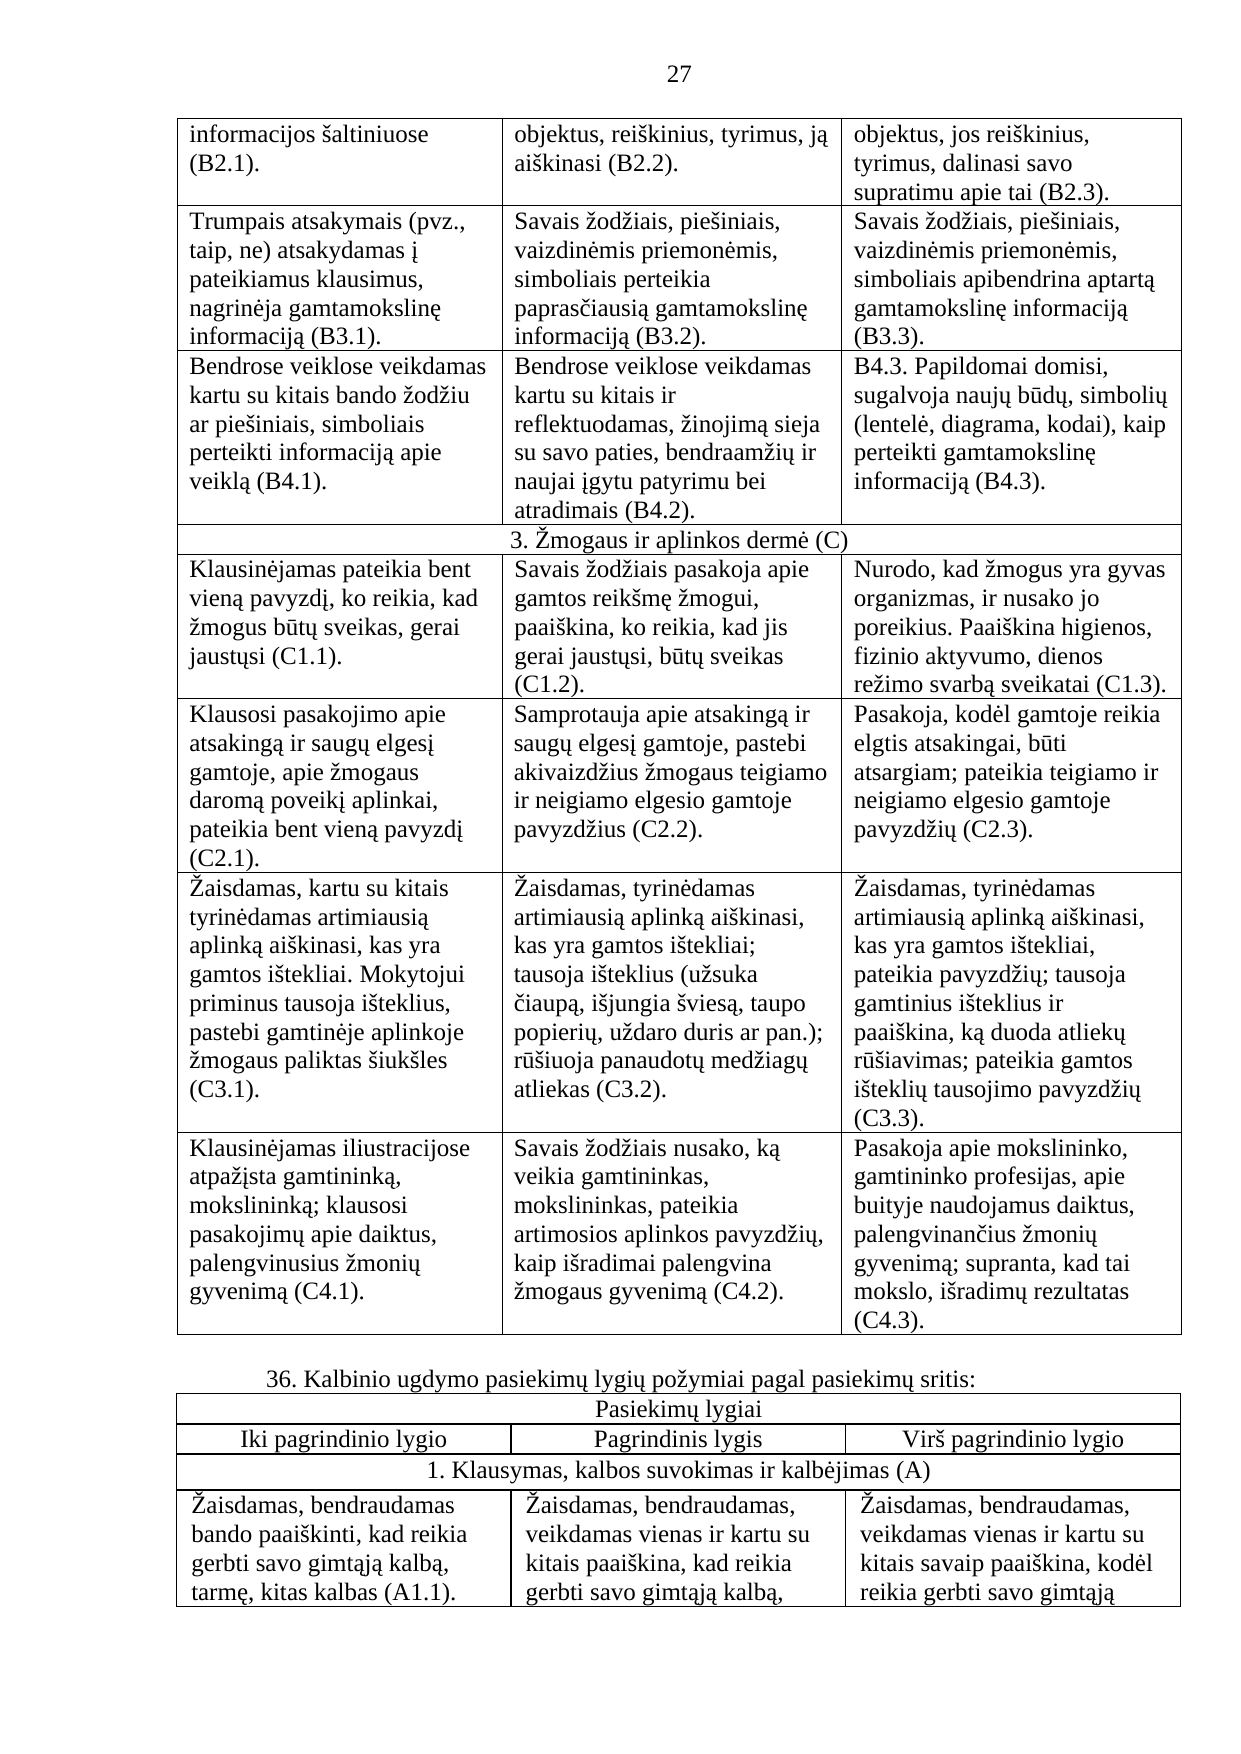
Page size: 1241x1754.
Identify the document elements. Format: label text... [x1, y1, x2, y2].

text 36. Kalbinio ugdymo pasiekimų lygių požymiai pagal pasiekimų sritis: [177, 1364, 1181, 1392]
table_cell Pasakoja, kodėl gamtoje reikia elgtis atsakingai, būti atsargiam; pateikia teigiamo ir neigiamo elgesio gamtoje pavyzdžių (C2.3). [842, 699, 1181, 872]
table_cell Žaisdamas, kartu su kitais tyrinėdamas artimiausią aplinką aiškinasi, kas yra gamtos ištekliai. Mokytojui priminus tausoja išteklius, pastebi gamtinėje aplinkoje žmogaus paliktas šiukšles (C3.1). [178, 873, 502, 1132]
table_cell 1. Klausymas, kalbos suvokimas ir kalbėjimas (A) [177, 1455, 1180, 1489]
table_cell Klausinėjamas iliustracijose atpažįsta gamtininką, mokslininką; klausosi pasakojimų apie daiktus, palengvinusius žmonių gyvenimą (C4.1). [178, 1133, 502, 1334]
table_cell Savais žodžiais, piešiniais, vaizdinėmis priemonėmis, simboliais apibendrina aptartą gamtamokslinę informaciją (B3.3). [842, 206, 1181, 350]
table_cell Nurodo, kad žmogus yra gyvas organizmas, ir nusako jo poreikius. Paaiškina higienos, fizinio aktyvumo, dienos režimo svarbą sveikatai (C1.3). [842, 555, 1181, 698]
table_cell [178, 119, 502, 205]
table_cell Savais žodžiais, piešiniais, vaizdinėmis priemonėmis, simboliais perteikia paprasčiausią gamtamokslinę informaciją (B3.2). [503, 206, 841, 350]
table_cell Pasakoja apie mokslininko, gamtininko profesijas, apie buityje naudojamus daiktus, palengvinančius žmonių gyvenimą; supranta, kad tai mokslo, išradimų rezultatas (C4.3). [842, 1133, 1181, 1334]
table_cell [846, 1491, 1180, 1606]
table_cell Bendrose veiklose veikdamas kartu su kitais bando žodžiu ar piešiniais, simboliais perteikti informaciją apie veiklą (B4.1). [178, 351, 502, 524]
table_cell Trumpais atsakymais (pvz., taip, ne) atsakydamas į pateikiamus klausimus, nagrinėja gamtamokslinę informaciją (B3.1). [178, 206, 502, 350]
table_cell Savais žodžiais nusako, ką veikia gamtininkas, mokslininkas, pateikia artimosios aplinkos pavyzdžių, kaip išradimai palengvina žmogaus gyvenimą (C4.2). [503, 1133, 841, 1334]
table_cell B4.3. Papildomai domisi, sugalvoja naujų būdų, simbolių (lentelė, diagrama, kodai), kaip perteikti gamtamokslinę informaciją (B4.3). [842, 351, 1181, 524]
table_cell Žaisdamas, tyrinėdamas artimiausią aplinką aiškinasi, kas yra gamtos ištekliai; tausoja išteklius (užsuka čiaupą, išjungia šviesą, taupo popierių, uždaro duris ar pan.); rūšiuoja panaudotų medžiagų atliekas (C3.2). [503, 873, 841, 1132]
table_cell Savais žodžiais pasakoja apie gamtos reikšmę žmogui, paaiškina, ko reikia, kad jis gerai jaustųsi, būtų sveikas (C1.2). [503, 555, 841, 698]
table_cell 3. Žmogaus ir aplinkos dermė (C) [178, 525, 1181, 553]
table_header Pasiekimų lygiai [177, 1394, 1180, 1423]
table_cell Pagrindinis lygis [512, 1425, 845, 1453]
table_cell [177, 1491, 510, 1606]
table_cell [503, 119, 841, 205]
table_cell Klausosi pasakojimo apie atsakingą ir saugų elgesį gamtoje, apie žmogaus daromą poveikį aplinkai, pateikia bent vieną pavyzdį (C2.1). [178, 699, 502, 872]
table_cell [512, 1491, 845, 1606]
table_cell Bendrose veiklose veikdamas kartu su kitais ir reflektuodamas, žinojimą sieja su savo paties, bendraamžių ir naujai įgytu patyrimu bei atradimais (B4.2). [503, 351, 841, 524]
table_cell Samprotauja apie atsakingą ir saugų elgesį gamtoje, pastebi akivaizdžius žmogaus teigiamo ir neigiamo elgesio gamtoje pavyzdžius (C2.2). [503, 699, 841, 872]
table_cell Iki pagrindinio lygio [177, 1425, 510, 1453]
table_cell Žaisdamas, tyrinėdamas artimiausią aplinką aiškinasi, kas yra gamtos ištekliai, pateikia pavyzdžių; tausoja gamtinius išteklius ir paaiškina, ką duoda atliekų rūšiavimas; pateikia gamtos išteklių tausojimo pavyzdžių (C3.3). [842, 873, 1181, 1132]
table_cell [842, 119, 1181, 205]
table_cell Klausinėjamas pateikia bent vieną pavyzdį, ko reikia, kad žmogus būtų sveikas, gerai jaustųsi (C1.1). [178, 555, 502, 698]
table_cell Virš pagrindinio lygio [846, 1425, 1180, 1453]
